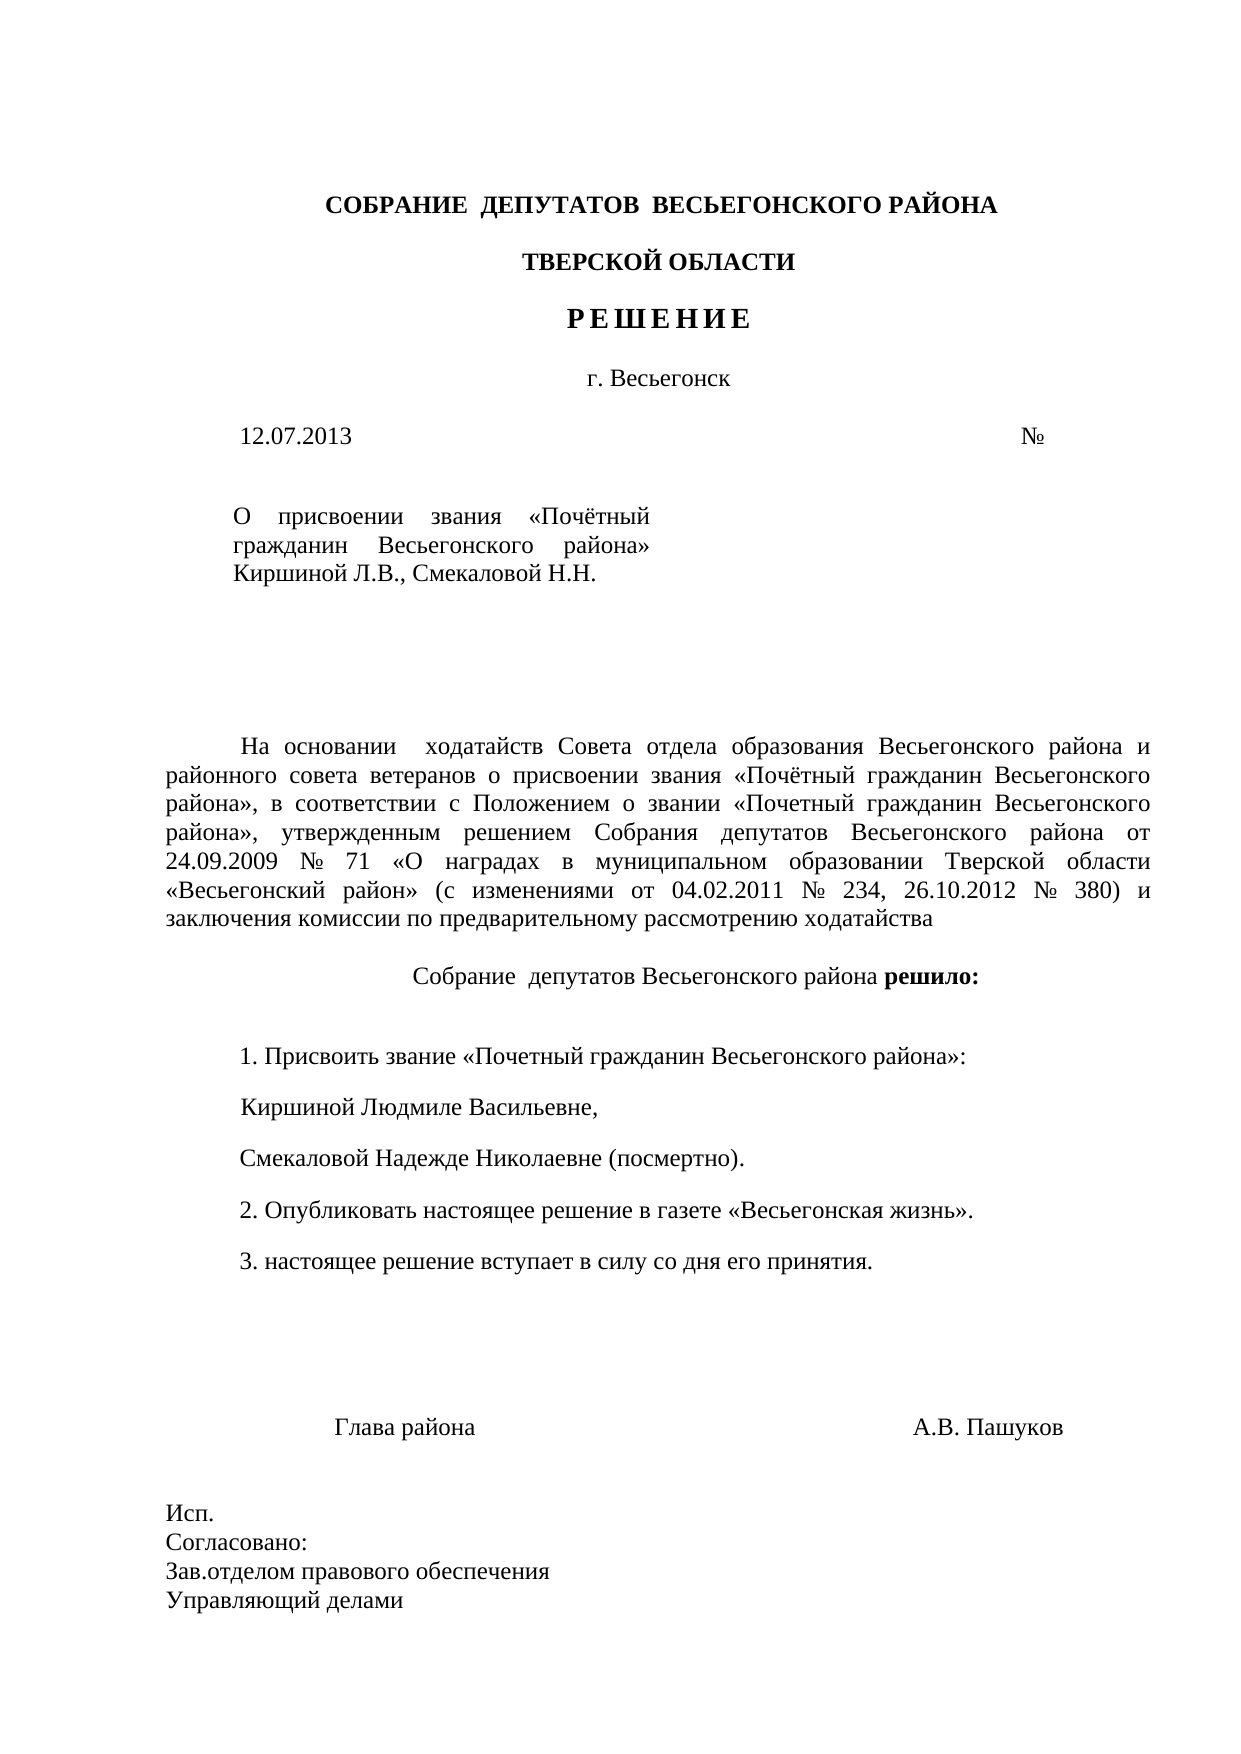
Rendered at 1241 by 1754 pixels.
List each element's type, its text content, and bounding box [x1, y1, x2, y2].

text г. Весьегонск [165, 363, 1152, 392]
text Зав.отделом правового обеспечения [165, 1556, 1152, 1585]
text ТВЕРСКОЙ ОБЛАСТИ [165, 247, 1152, 276]
text Глава района А.В. Пашуков [165, 1412, 1152, 1441]
text 1. Присвоить звание «Почетный гражданин Весьегонского района»: [165, 1041, 1146, 1070]
text Собрание депутатов Весьегонского района решило: [165, 961, 1152, 990]
text Киршиной Людмиле Васильевне, [165, 1092, 1146, 1121]
text Согласовано: [165, 1527, 1152, 1556]
text Смекаловой Надежде Николаевне (посмертно). [165, 1143, 1146, 1172]
text СОБРАНИЕ ДЕПУТАТОВ ВЕСЬЕГОНСКОГО РАЙОНА [165, 190, 1152, 219]
text РЕШЕНИЕ [165, 301, 1152, 335]
text Исп. [165, 1498, 1152, 1527]
text 2. Опубликовать настоящее решение в газете «Весьегонская жизнь». [165, 1195, 1146, 1223]
text 3. настоящее решение вступает в силу со дня его принятия. [165, 1246, 1146, 1275]
text 12.07.2013 № [165, 421, 1152, 450]
text На основании ходатайств Совета отдела образования Весьегонского района и районного совета ветеранов о присвоении звания «Почётный гражданин Весьегонского района», в соответствии с Положением о звании «Почетный гражданин Весьегонского района», утвержденным решением Собрания депутатов Весьегонского района от 24.09.2009 № 71 «О наградах в муниципальном образовании Тверской области «Весьегонский район» (с изменениями от 04.02.2011 № 234, 26.10.2012 № 380) и заключения комиссии по предварительному рассмотрению ходатайства [165, 731, 1152, 932]
table_header О присвоении звания «Почётный гражданин Весьегонского района» Киршиной Л.В., Смекаловой Н.Н. [222, 479, 667, 616]
text Управляющий делами [165, 1585, 1152, 1613]
